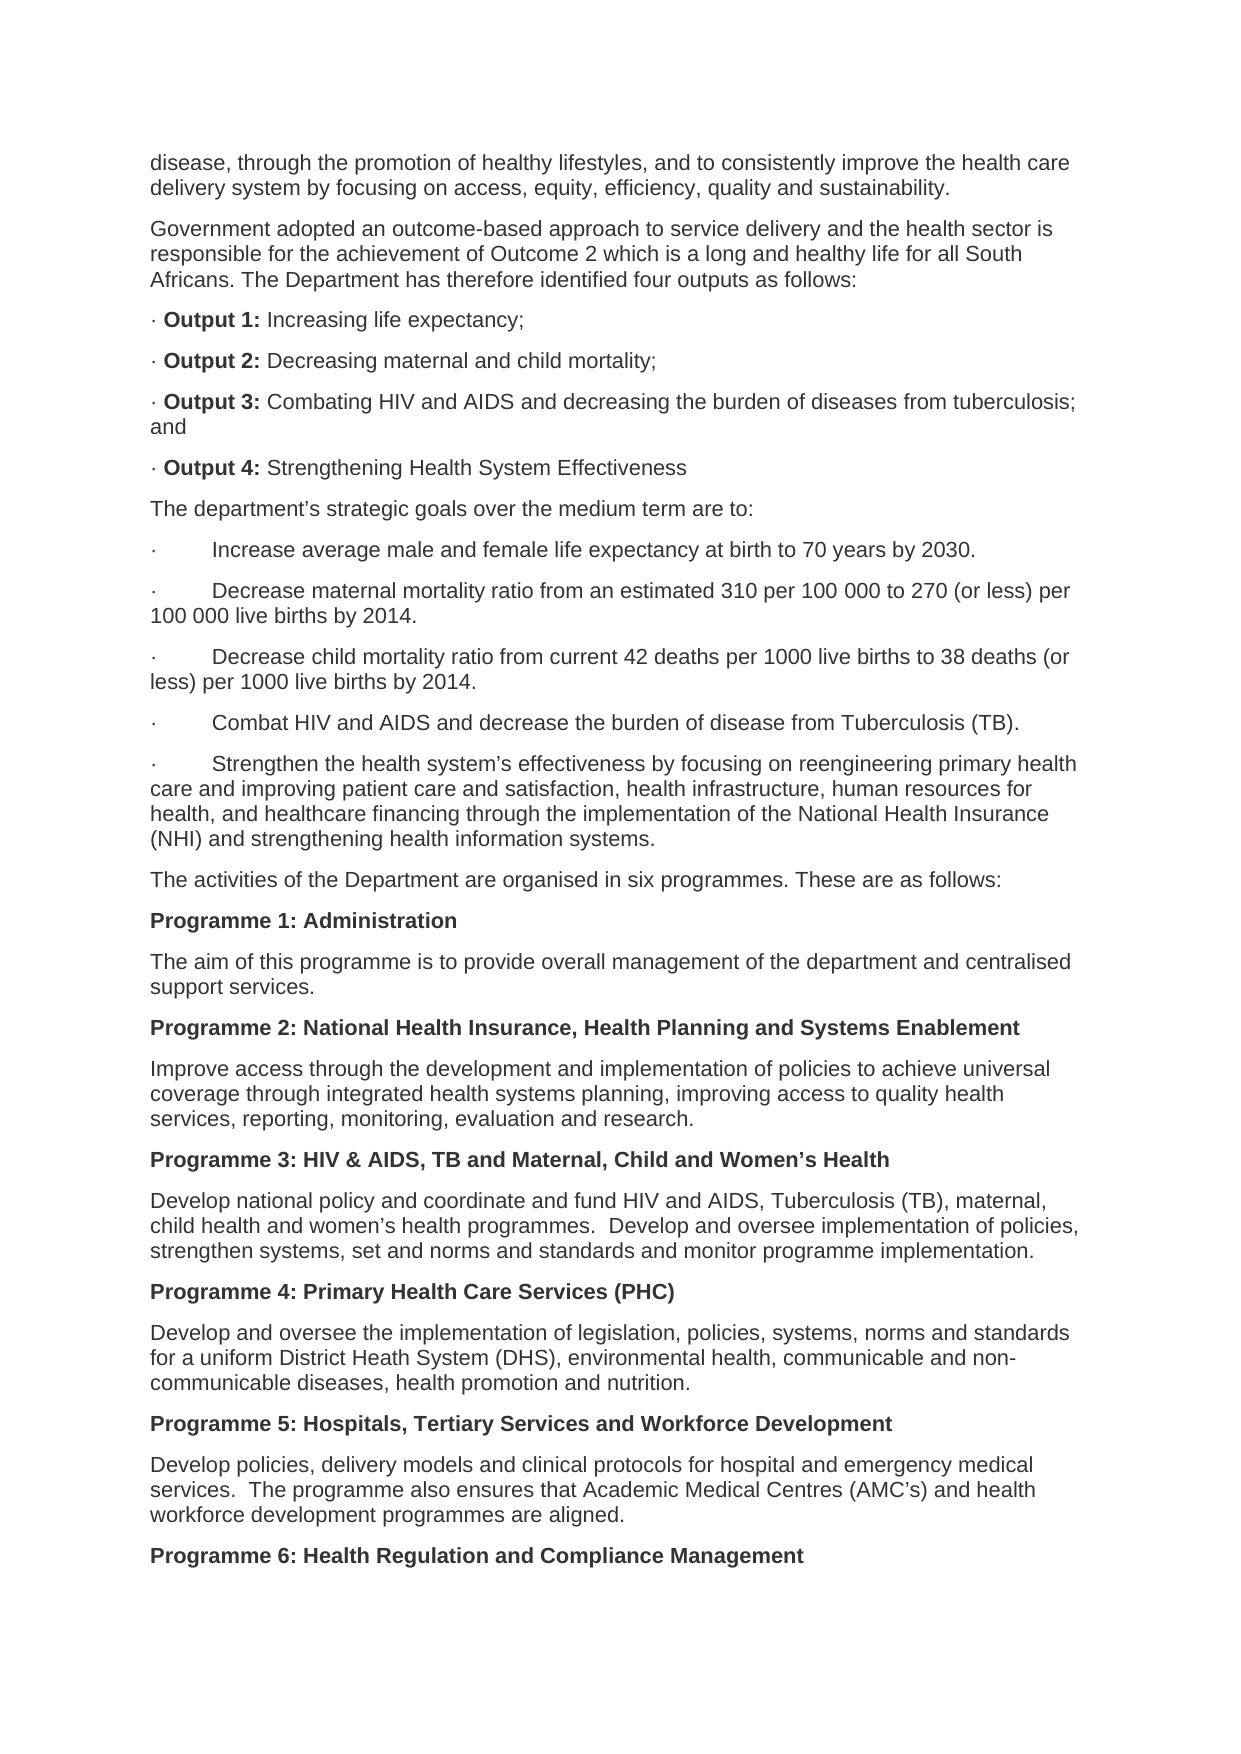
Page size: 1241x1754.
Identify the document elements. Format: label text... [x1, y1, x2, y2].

text Programme 1: Administration [150, 908, 1090, 933]
text · Decrease maternal mortality ratio from an estimated 310 per 100 000 to 270 (or less) per 100 000 live births by 2014. [150, 577, 1090, 628]
text The department’s strategic goals over the medium term are to: [150, 496, 1090, 521]
text · Output 3: Combating HIV and AIDS and decreasing the burden of diseases from tuberculosis; and [150, 389, 1090, 439]
text Develop and oversee the implementation of legislation, policies, systems, norms and standards for a uniform District Heath System (DHS), environmental health, communicable and non-communicable diseases, health promotion and nutrition. [150, 1319, 1090, 1395]
text Develop national policy and coordinate and fund HIV and AIDS, Tuberculosis (TB), maternal, child health and women’s health programmes. Develop and oversee implementation of policies, strengthen systems, set and norms and standards and monitor programme implementation. [150, 1187, 1090, 1263]
text · Output 1: Increasing life expectancy; [150, 307, 1090, 332]
text Programme 6: Health Regulation and Compliance Management [150, 1543, 1090, 1568]
text · Combat HIV and AIDS and decrease the burden of disease from Tuberculosis (TB). [150, 709, 1090, 735]
text The activities of the Department are organised in six programmes. These are as follows: [150, 867, 1090, 892]
text · Decrease child mortality ratio from current 42 deaths per 1000 live births to 38 deaths (or less) per 1000 live births by 2014. [150, 643, 1090, 694]
text Programme 5: Hospitals, Tertiary Services and Workforce Development [150, 1411, 1090, 1436]
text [150, 150, 1090, 200]
text The aim of this programme is to provide overall management of the department and centralised support services. [150, 948, 1090, 999]
text Government adopted an outcome-based approach to service delivery and the health sector is responsible for the achievement of Outcome 2 which is a long and healthy life for all South Africans. The Department has therefore identified four outputs as follows: [150, 216, 1090, 292]
text Programme 3: HIV & AIDS, TB and Maternal, Child and Women’s Health [150, 1147, 1090, 1172]
text Programme 4: Primary Health Care Services (PHC) [150, 1279, 1090, 1304]
text · Output 2: Decreasing maternal and child mortality; [150, 348, 1090, 373]
text · Increase average male and female life expectancy at birth to 70 years by 2030. [150, 537, 1090, 562]
text Develop policies, delivery models and clinical protocols for hospital and emergency medical services. The programme also ensures that Academic Medical Centres (AMC’s) and health workforce development programmes are aligned. [150, 1452, 1090, 1527]
text · Strengthen the health system’s effectiveness by focusing on reengineering primary health care and improving patient care and satisfaction, health infrastructure, human resources for health, and healthcare financing through the implementation of the National Health Insurance (NHI) and strengthening health information systems. [150, 750, 1090, 851]
text Programme 2: National Health Insurance, Health Planning and Systems Enablement [150, 1014, 1090, 1040]
text Improve access through the development and implementation of policies to achieve universal coverage through integrated health systems planning, improving access to quality health services, reporting, monitoring, evaluation and research. [150, 1055, 1090, 1131]
text · Output 4: Strengthening Health System Effectiveness [150, 455, 1090, 480]
